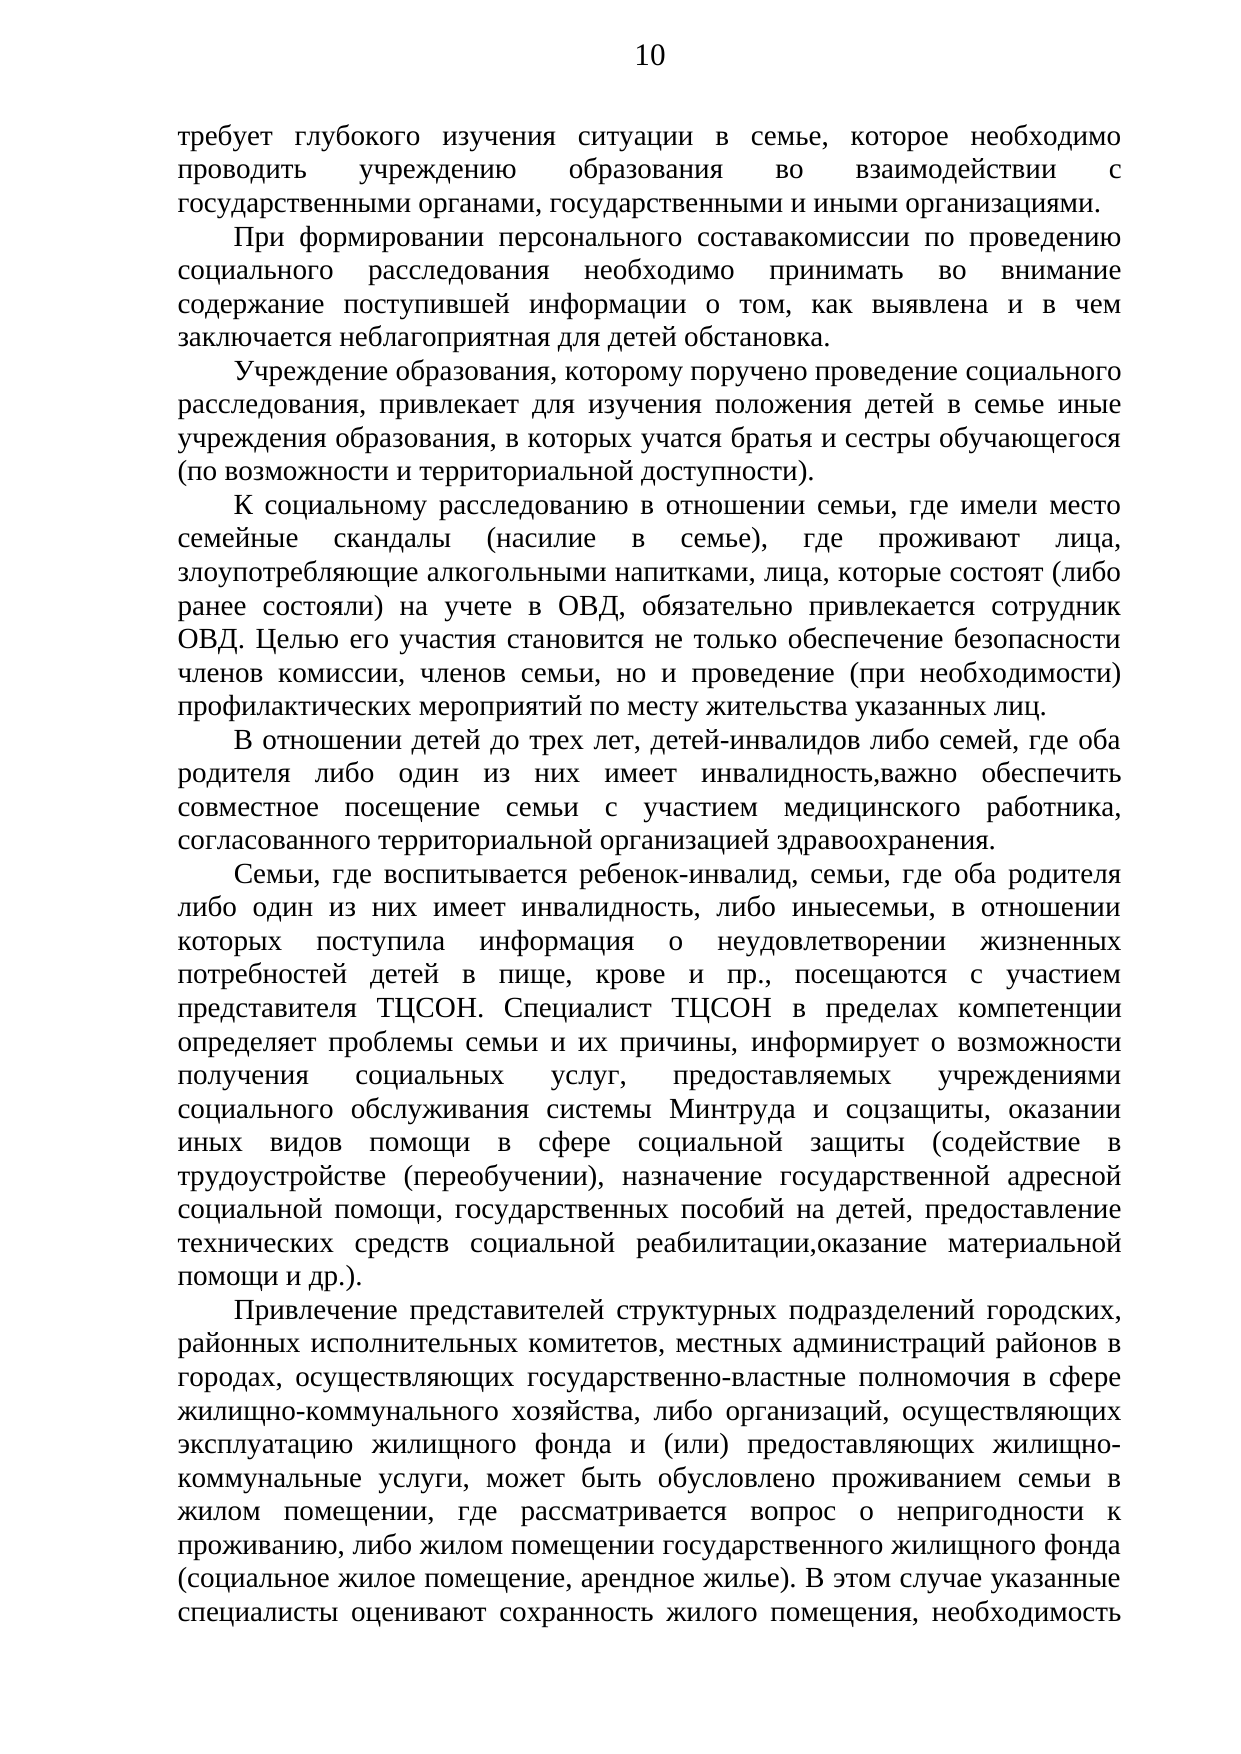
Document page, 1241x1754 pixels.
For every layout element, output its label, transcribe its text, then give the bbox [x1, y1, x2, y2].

text Учреждение образования, которому поручено проведение социального расследования, привлекает для изучения положения детей в семье иные учреждения образования, в которых учатся братья и сестры обучающегося (по возможности и территориальной доступности). [177, 353, 1122, 487]
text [177, 118, 1122, 219]
text В отношении детей до трех лет, детей-инвалидов либо семей, где оба родителя либо один из них имеет инвалидность,важно обеспечить совместное посещение семьи с участием медицинского работника, согласованного территориальной организацией здравоохранения. [177, 722, 1122, 856]
text Семьи, где воспитывается ребенок-инвалид, семьи, где оба родителя либо один из них имеет инвалидность, либо иныесемьи, в отношении которых поступила информация о неудовлетворении жизненных потребностей детей в пище, крове и пр., посещаются с участием представителя ТЦСОН. Специалист ТЦСОН в пределах компетенции определяет проблемы семьи и их причины, информирует о возможности получения социальных услуг, предоставляемых учреждениями социального обслуживания системы Минтруда и соцзащиты, оказании иных видов помощи в сфере социальной защиты (содействие в трудоустройстве (переобучении), назначение государственной адресной социальной помощи, государственных пособий на детей, предоставление технических средств социальной реабилитации,оказание материальной помощи и др.). [177, 856, 1122, 1292]
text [177, 1292, 1122, 1627]
text При формировании персонального составакомиссии по проведению социального расследования необходимо принимать во внимание содержание поступившей информации о том, как выявлена и в чем заключается неблагоприятная для детей обстановка. [177, 219, 1122, 353]
text К социальному расследованию в отношении семьи, где имели место семейные скандалы (насилие в семье), где проживают лица, злоупотребляющие алкогольными напитками, лица, которые состоят (либо ранее состояли) на учете в ОВД, обязательно привлекается сотрудник ОВД. Целью его участия становится не только обеспечение безопасности членов комиссии, членов семьи, но и проведение (при необходимости) профилактических мероприятий по месту жительства указанных лиц. [177, 487, 1122, 722]
